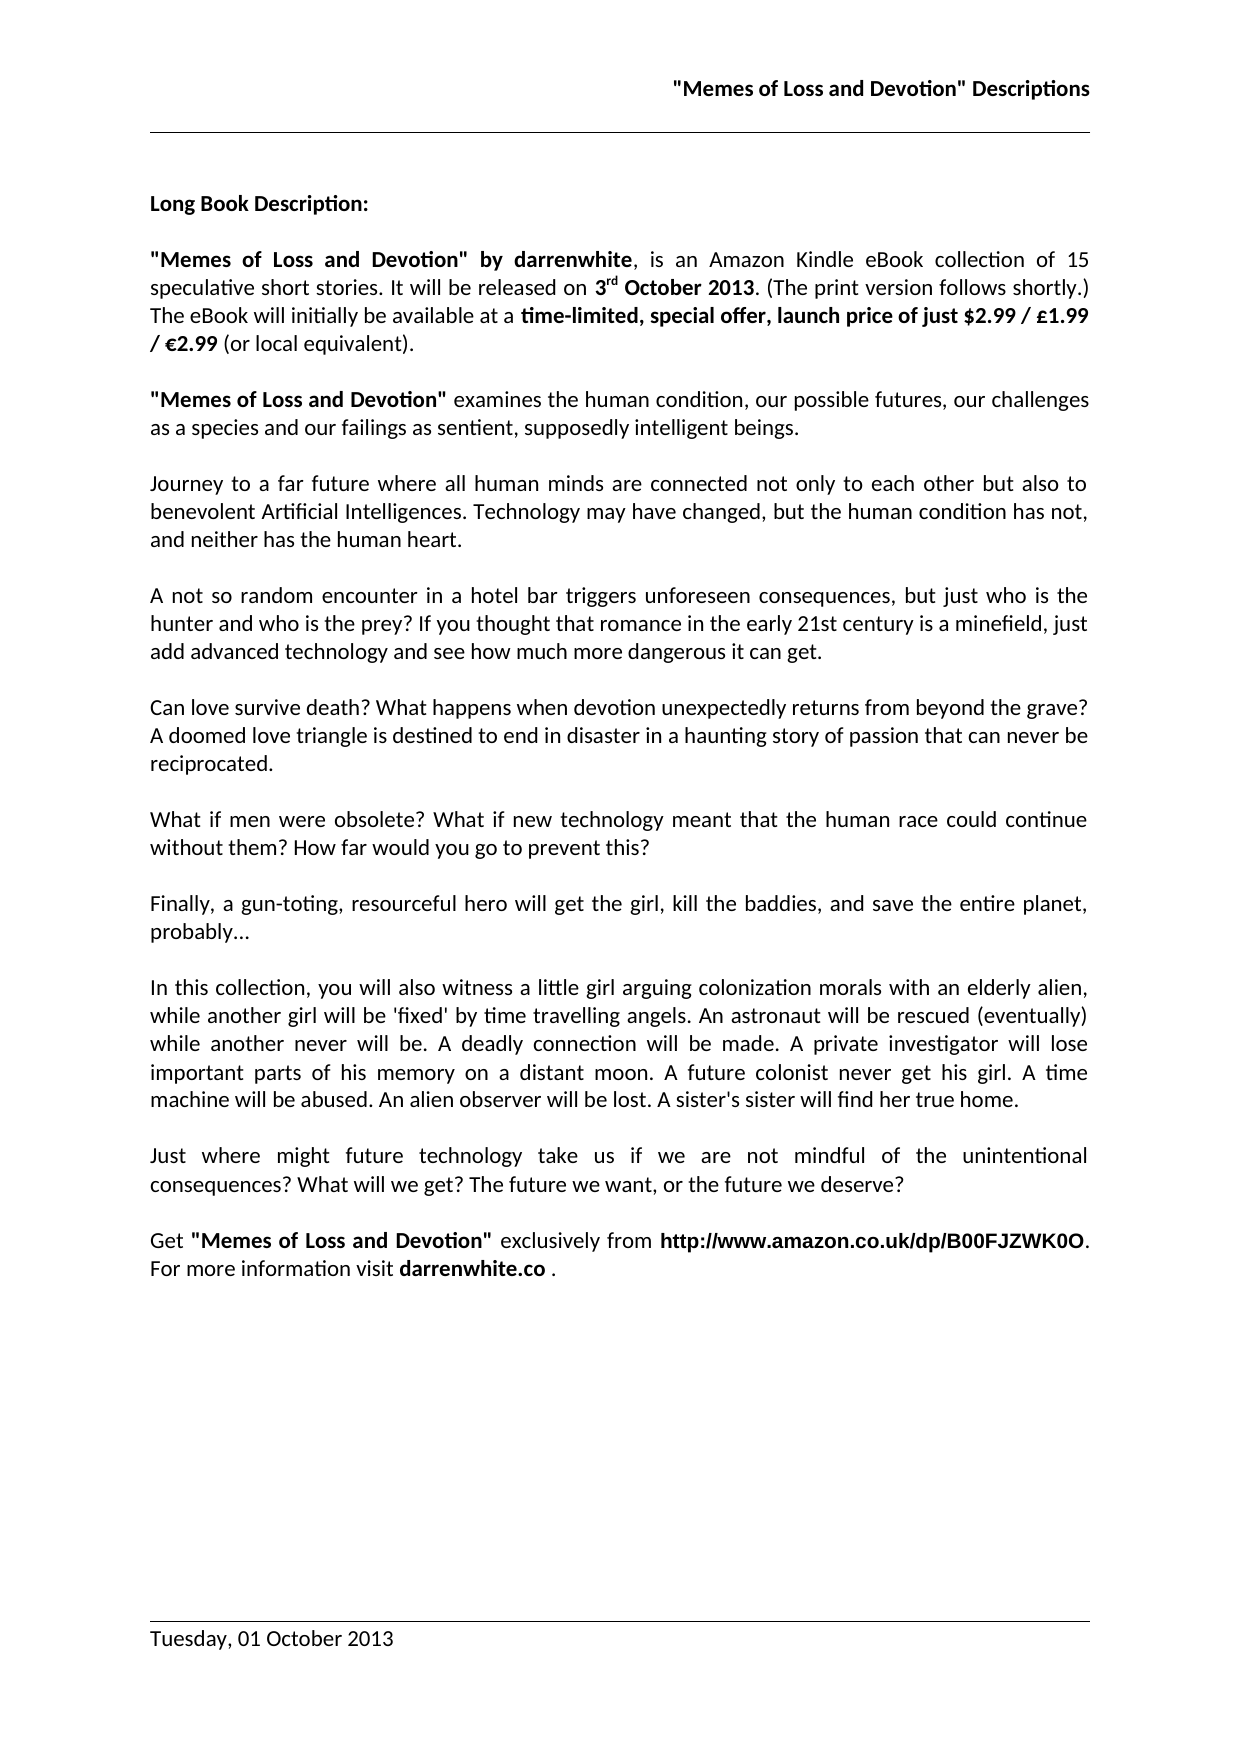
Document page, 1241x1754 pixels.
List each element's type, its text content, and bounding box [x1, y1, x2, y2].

text "Memes of Loss and Devotion" examines the human condition, our possible futures, our challenges as a species and our failings as sentient, supposedly intelligent beings. [150, 385, 1090, 441]
text "Memes of Loss and Devotion" by darrenwhite, is an Amazon Kindle eBook collection of 15 speculative short stories. It will be released on 3rd October 2013. (The print version follows shortly.) The eBook will initially be available at a time-limited, special offer, launch price of just $2.99 / £1.99 / €2.99 (or local equivalent). [150, 245, 1090, 357]
text Finally, a gun-toting, resourceful hero will get the girl, kill the baddies, and save the entire planet, probably... [150, 889, 1090, 946]
text A not so random encounter in a hotel bar triggers unforeseen consequences, but just who is the hunter and who is the prey? If you thought that romance in the early 21st century is a minefield, just add advanced technology and see how much more dangerous it can get. [150, 581, 1090, 665]
text Can love survive death? What happens when devotion unexpectedly returns from beyond the grave? A doomed love triangle is destined to end in disaster in a haunting story of passion that can never be reciprocated. [150, 693, 1090, 777]
text Get "Memes of Loss and Devotion" exclusively from http://www.amazon.co.uk/dp/B00FJZWK0O. For more information visit darrenwhite.co . [150, 1226, 1090, 1282]
text Just where might future technology take us if we are not mindful of the unintentional consequences? What will we get? The future we want, or the future we deserve? [150, 1142, 1090, 1198]
text Journey to a far future where all human minds are connected not only to each other but also to benevolent Artificial Intelligences. Technology may have changed, but the human condition has not, and neither has the human heart. [150, 469, 1090, 553]
text In this collection, you will also witness a little girl arguing colonization morals with an elderly alien, while another girl will be 'fixed' by time travelling angels. An astronaut will be rescued (eventually) while another never will be. A deadly connection will be made. A private investigator will lose important parts of his memory on a distant moon. A future colonist never get his girl. A time machine will be abused. An alien observer will be lost. A sister's sister will find her true home. [150, 973, 1090, 1114]
text What if men were obsolete? What if new technology meant that the human race could continue without them? How far would you go to prevent this? [150, 805, 1090, 861]
text Long Book Description: [150, 189, 1090, 217]
